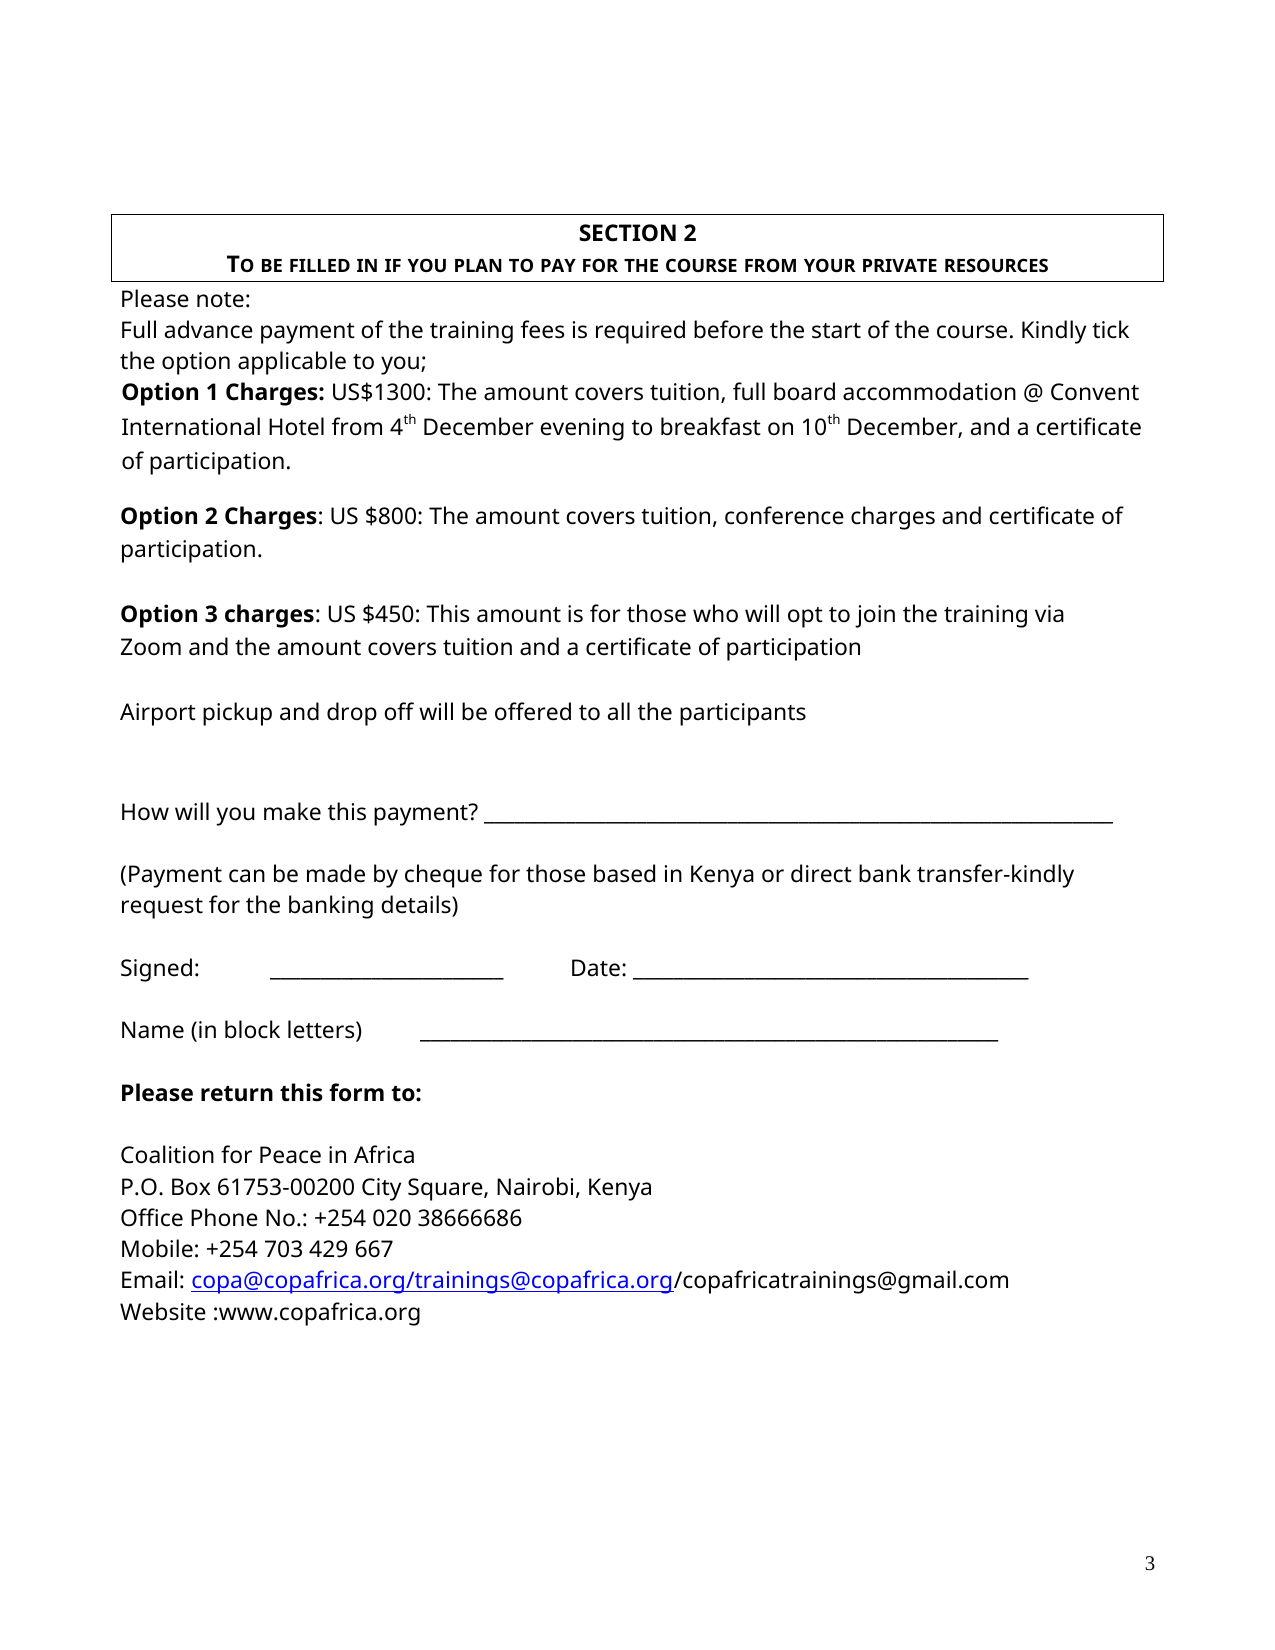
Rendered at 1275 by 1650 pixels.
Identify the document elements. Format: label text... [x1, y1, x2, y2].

text P.O. Box 61753-00200 City Square, Nairobi, Kenya [120, 1171, 1155, 1202]
text How will you make this payment? ______________________________________________________________ [120, 796, 1155, 827]
text Website :www.copafrica.org [120, 1296, 1155, 1327]
text Name (in block letters) _________________________________________________________ [120, 1014, 1155, 1046]
text Option 1 Charges: US$1300: The amount covers tuition, full board accommodation @ Convent International Hotel from 4th December evening to breakfast on 10th December, and a certificate of participation. [121, 376, 1148, 476]
text Email: copa@copafrica.org/trainings@copafrica.org/copafricatrainings@gmail.com [120, 1264, 1155, 1296]
text Airport pickup and drop off will be offered to all the participants [120, 696, 1127, 727]
text Full advance payment of the training fees is required before the start of the course. Kindly tick the option applicable to you; [120, 314, 1155, 376]
text Office Phone No.: +254 020 38666686 [120, 1202, 1155, 1233]
text (Payment can be made by cheque for those based in Kenya or direct bank transfer-kindly request for the banking details) [120, 858, 1155, 921]
text Please note: [120, 282, 1155, 314]
text Option 3 charges: US $450: This amount is for those who will opt to join the training via Zoom and the amount covers tuition and a certificate of participation [120, 598, 1127, 662]
text Please return this form to: [120, 1077, 1155, 1108]
text Mobile: +254 703 429 667 [120, 1233, 1155, 1264]
text Signed: _______________________ Date: _______________________________________ [120, 952, 1155, 983]
text Option 2 Charges: US $800: The amount covers tuition, conference charges and certificate of participation. [120, 500, 1127, 564]
text Coalition for Peace in Africa [120, 1139, 1155, 1171]
text SECTION 2 [112, 215, 1163, 245]
text To be filled in if you plan to pay for the course from your private resources [112, 245, 1163, 281]
